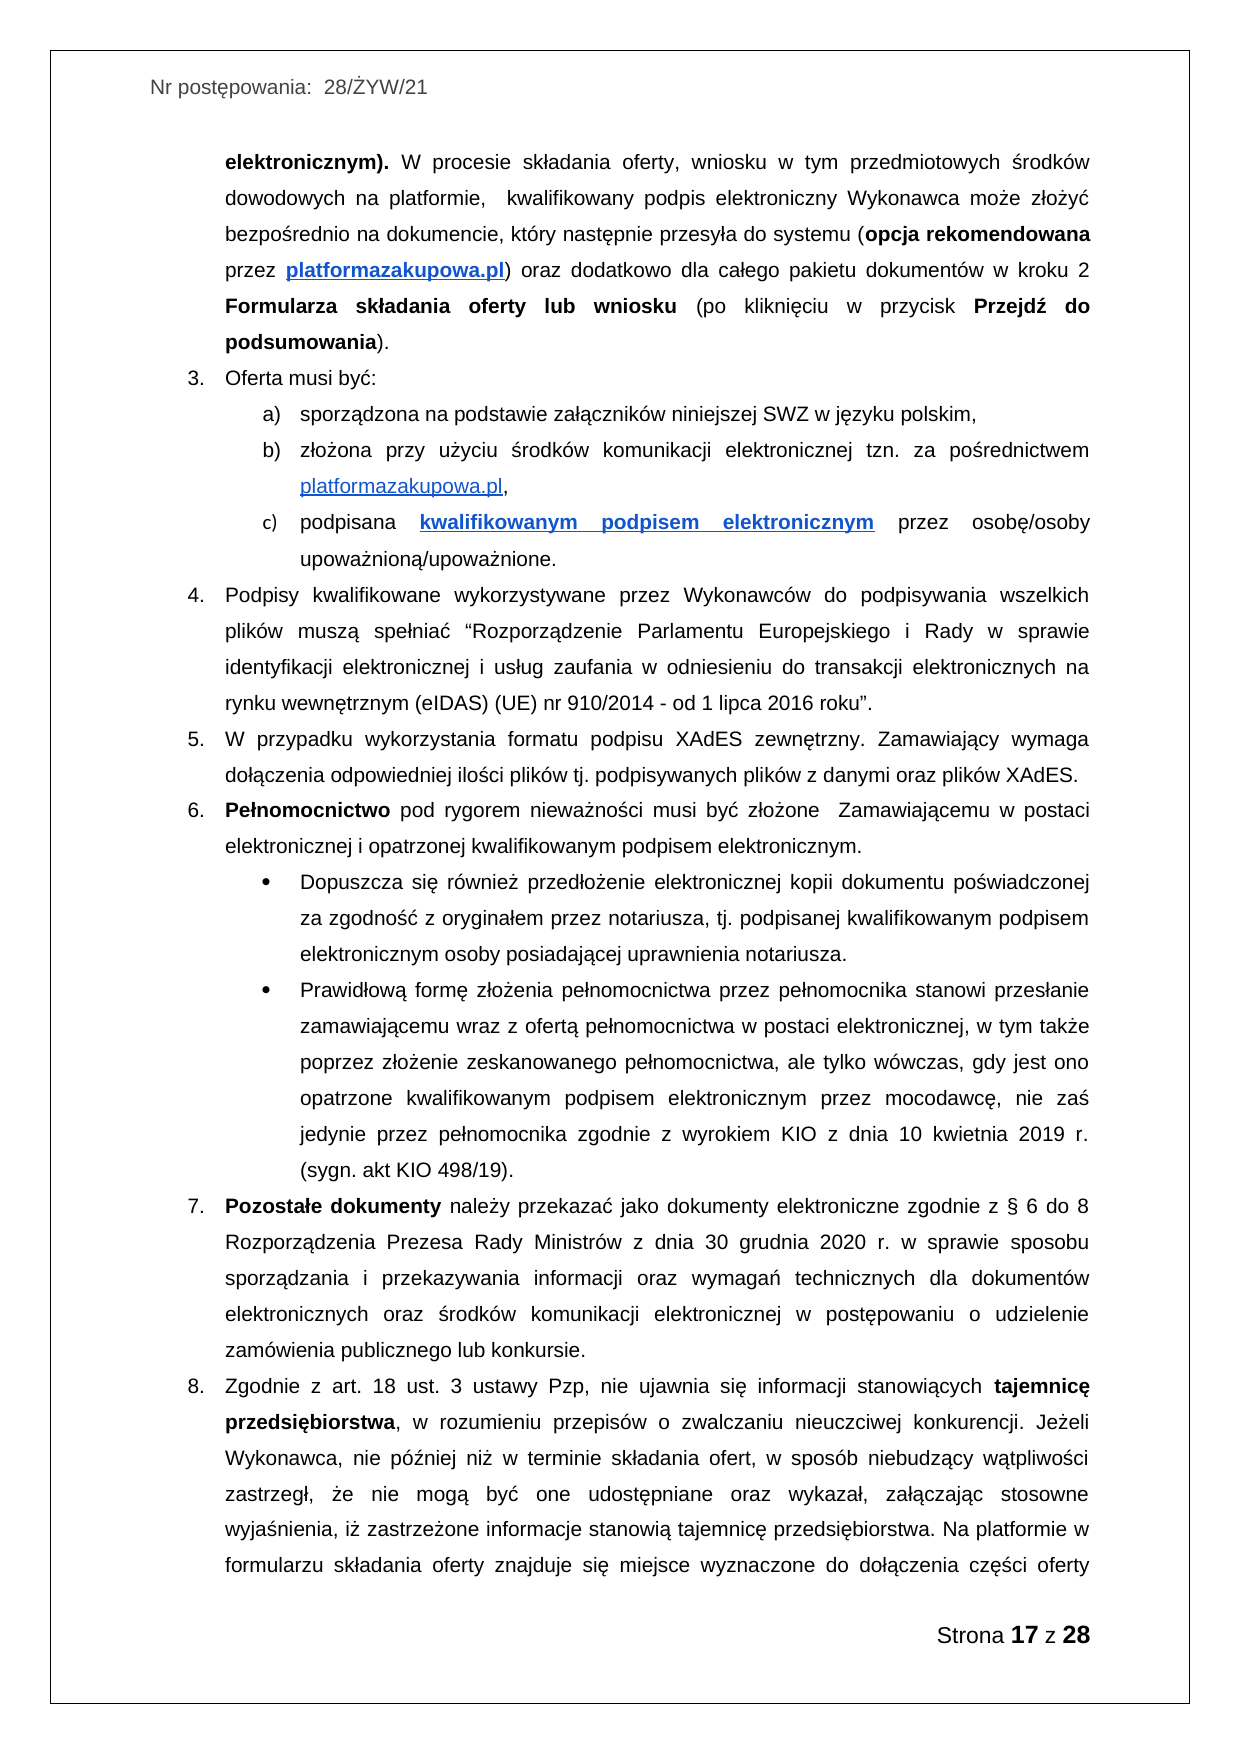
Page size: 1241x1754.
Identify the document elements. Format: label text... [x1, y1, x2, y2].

list Dopuszcza się również przedłożenie elektronicznej kopii dokumentu poświadczonej za zgodność z oryginałem przez notariusza, tj. podpisanej kwalifikowanym podpisem elektronicznym osoby posiadającej uprawnienia notariusza. [262, 870, 1090, 966]
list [187, 1373, 1090, 1577]
list Pozostałe dokumenty należy przekazać jako dokumenty elektroniczne zgodnie z § 6 do 8 Rozporządzenia Prezesa Rady Ministrów z dnia 30 grudnia 2020 r. w sprawie sposobu sporządzania i przekazywania informacji oraz wymagań technicznych dla dokumentów elektronicznych oraz środków komunikacji elektronicznej w postępowaniu o udzielenie zamówienia publicznego lub konkursie. [187, 1194, 1090, 1362]
list sporządzona na podstawie załączników niniejszej SWZ w języku polskim, [262, 402, 1090, 426]
list Pełnomocnictwo pod rygorem nieważności musi być złożone Zamawiającemu w postaci elektronicznej i opatrzonej kwalifikowanym podpisem elektronicznym. [187, 798, 1090, 858]
list złożona przy użyciu środków komunikacji elektronicznej tzn. za pośrednictwem platformazakupowa.pl, [262, 437, 1090, 497]
list Oferta musi być: [187, 366, 1090, 389]
list podpisana kwalifikowanym podpisem elektronicznym przez osobę/osoby upoważnioną/upoważnione. [262, 509, 1090, 571]
list Podpisy kwalifikowane wykorzystywane przez Wykonawców do podpisywania wszelkich plików muszą spełniać “Rozporządzenie Parlamentu Europejskiego i Rady w sprawie identyfikacji elektronicznej i usług zaufania w odniesieniu do transakcji elektronicznych na rynku wewnętrznym (eIDAS) (UE) nr 910/2014 - od 1 lipca 2016 roku”. [187, 583, 1090, 714]
list W przypadku wykorzystania formatu podpisu XAdES zewnętrzny. Zamawiający wymaga dołączenia odpowiedniej ilości plików tj. podpisywanych plików z danymi oraz plików XAdES. [187, 726, 1090, 786]
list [187, 150, 1090, 354]
list Prawidłową formę złożenia pełnomocnictwa przez pełnomocnika stanowi przesłanie zamawiającemu wraz z ofertą pełnomocnictwa w postaci elektronicznej, w tym także poprzez złożenie zeskanowanego pełnomocnictwa, ale tylko wówczas, gdy jest ono opatrzone kwalifikowanym podpisem elektronicznym przez mocodawcę, nie zaś jedynie przez pełnomocnika zgodnie z wyrokiem KIO z dnia 10 kwietnia 2019 r. (sygn. akt KIO 498/19). [262, 978, 1090, 1182]
